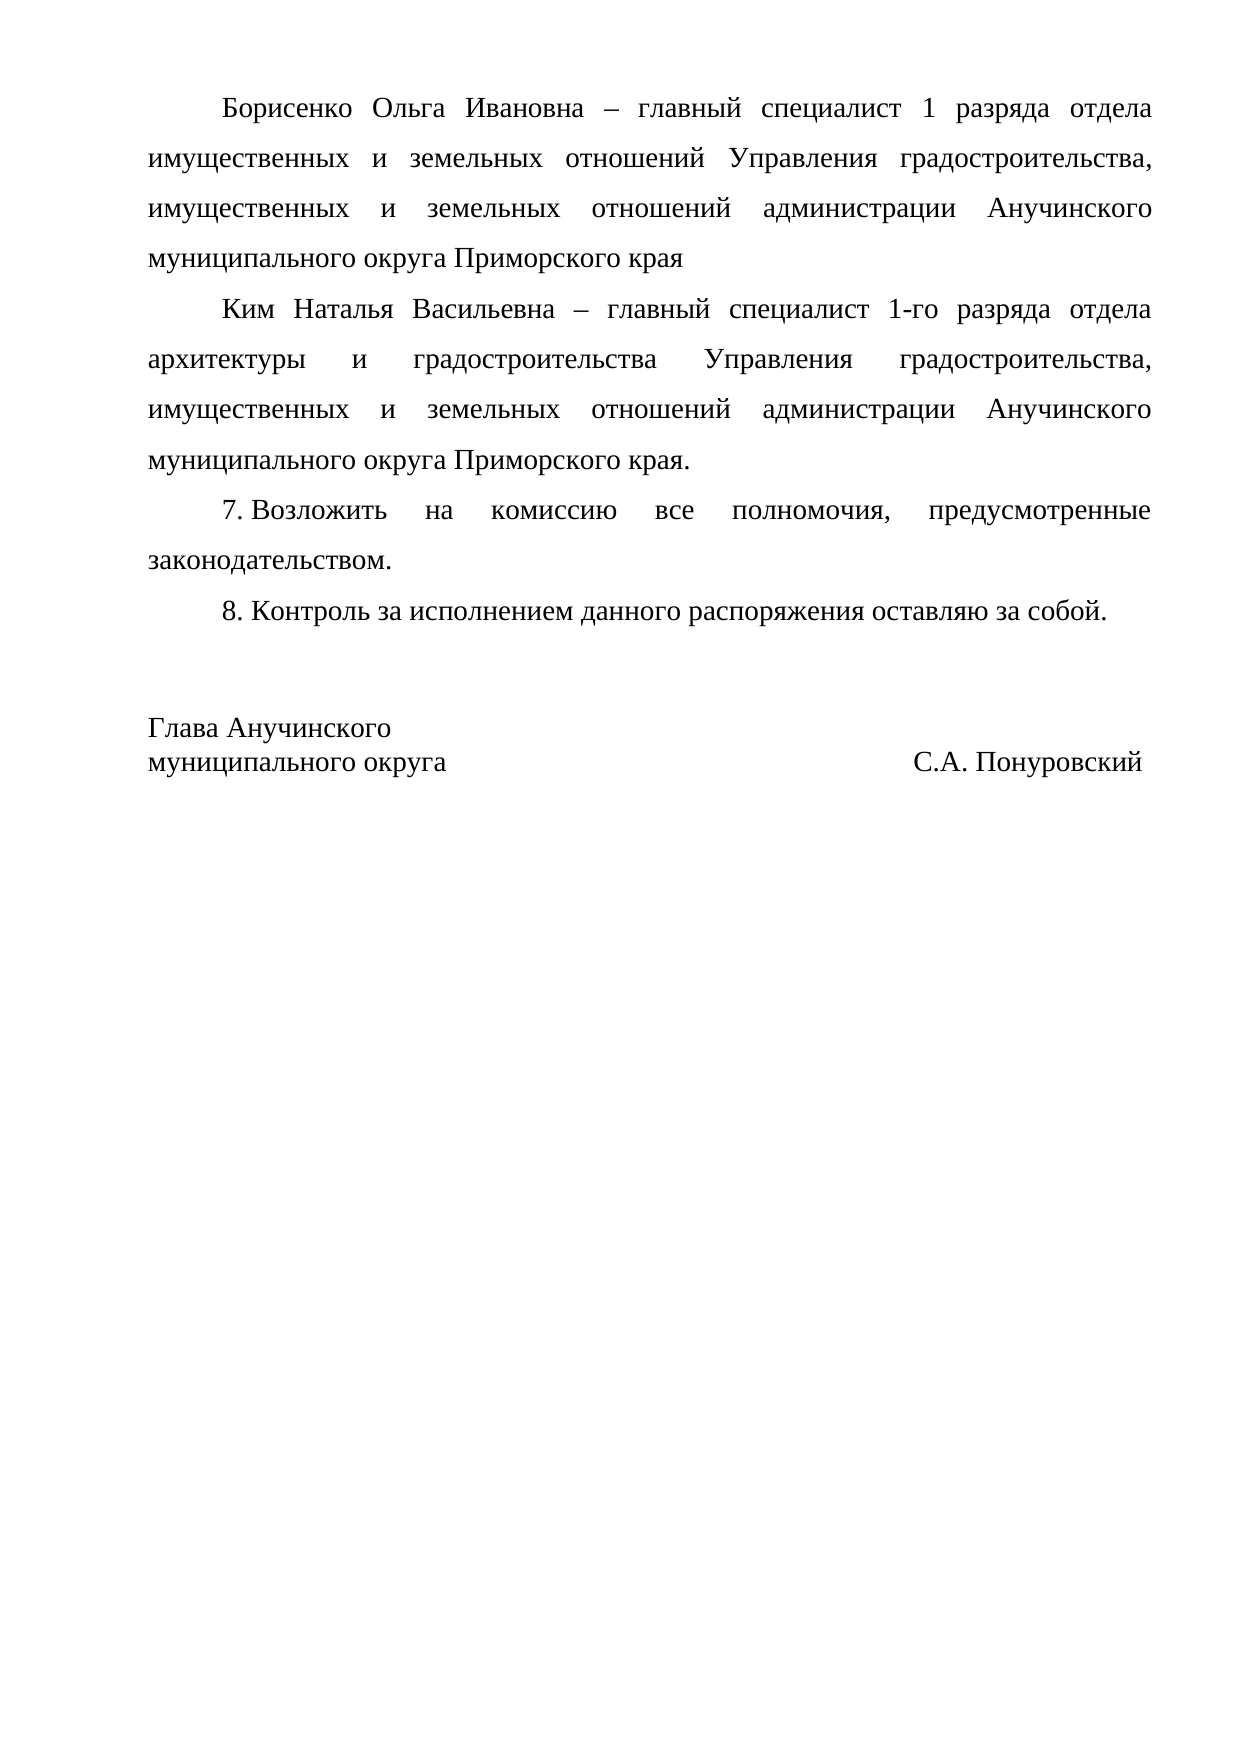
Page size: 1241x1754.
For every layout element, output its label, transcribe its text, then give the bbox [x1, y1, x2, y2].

text 8. Контроль за исполнением данного распоряжения оставляю за собой. [148, 593, 1152, 626]
text Борисенко Ольга Ивановна – главный специалист 1 разряда отдела имущественных и земельных отношений Управления градостроительства, имущественных и земельных отношений администрации Анучинского муниципального округа Приморского края [148, 90, 1152, 274]
text муниципального округа С.А. Понуровский [148, 744, 1152, 777]
text Глава Анучинского [148, 710, 1152, 744]
list Возложить на комиссию все полномочия, предусмотренные законодательством. [148, 492, 1152, 576]
text Ким Наталья Васильевна – главный специалист 1-го разряда отдела архитектуры и градостроительства Управления градостроительства, имущественных и земельных отношений администрации Анучинского муниципального округа Приморского края. [148, 291, 1152, 475]
